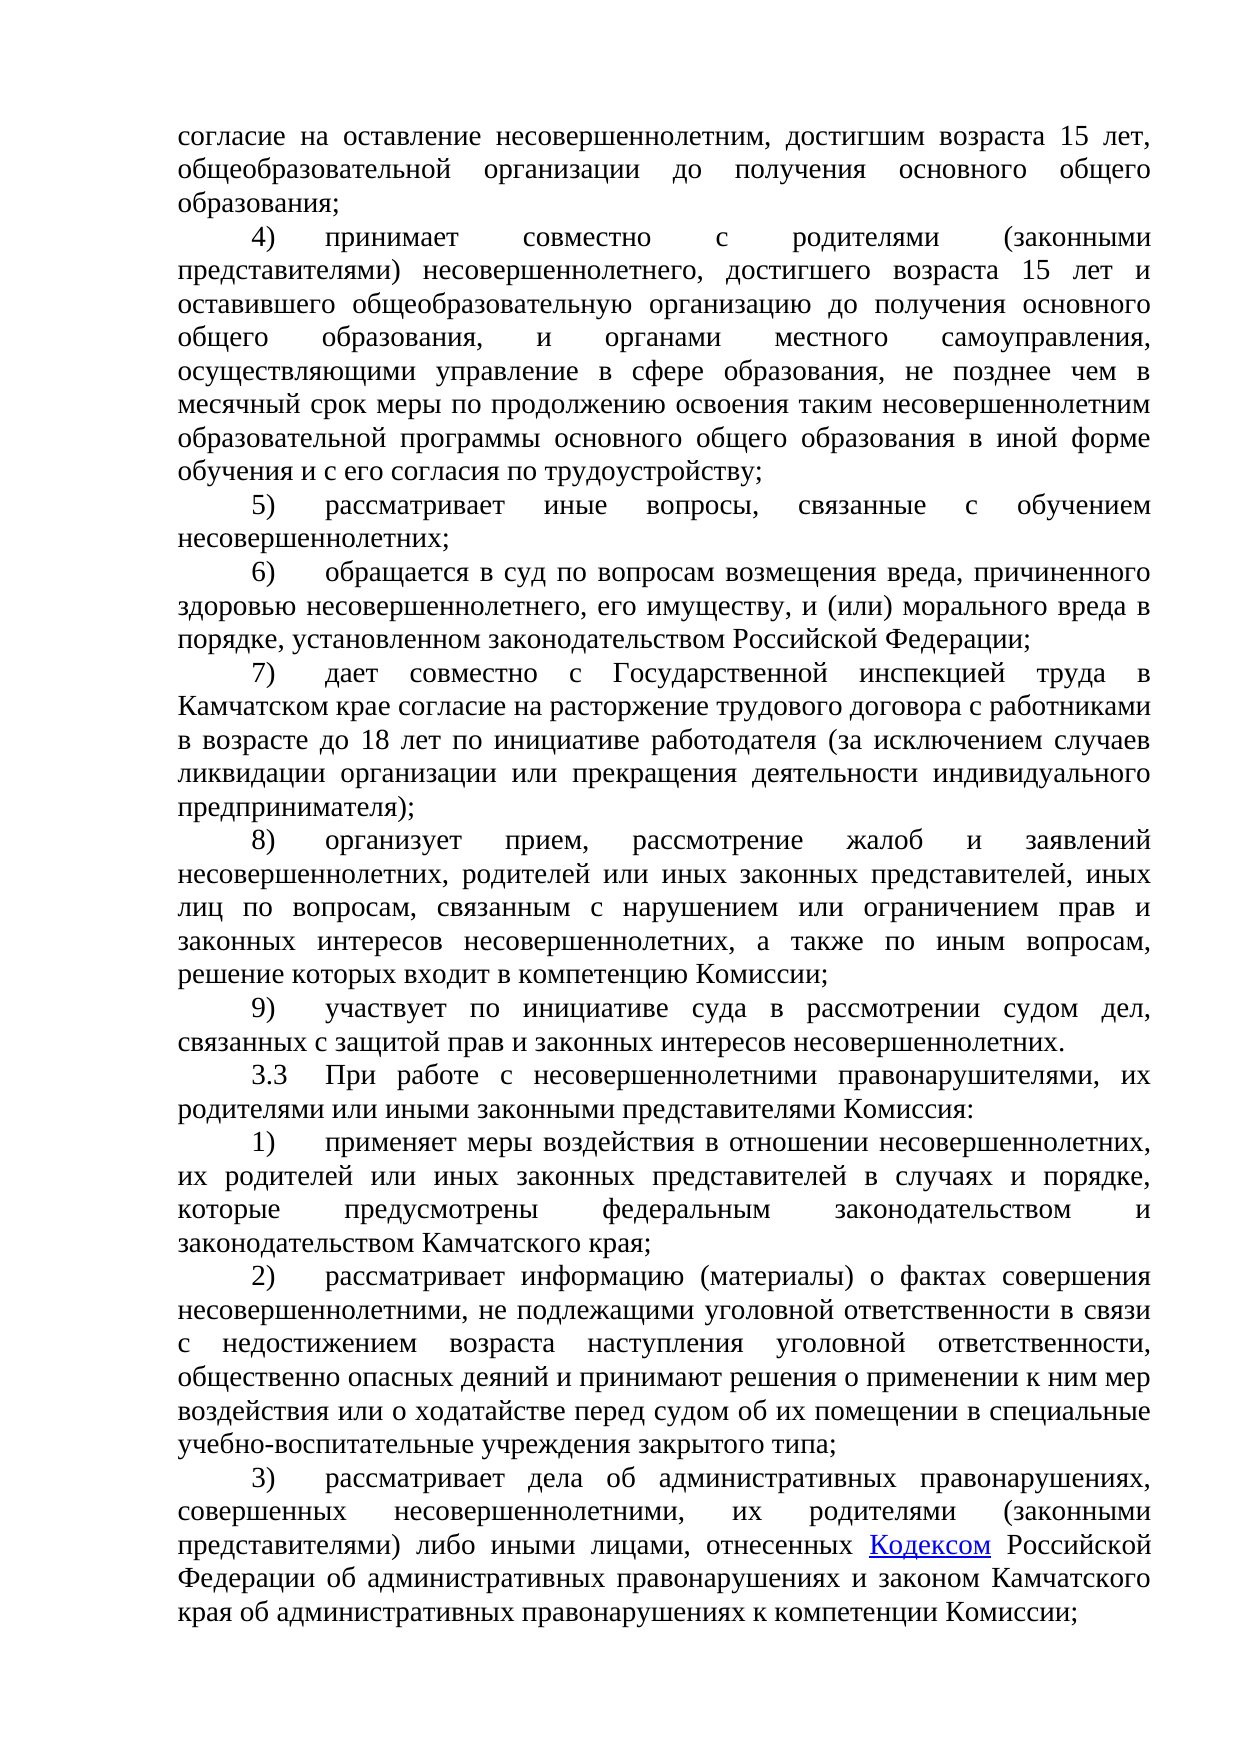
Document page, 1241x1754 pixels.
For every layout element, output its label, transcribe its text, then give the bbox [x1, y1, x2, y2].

text 3.3 При работе с несовершеннолетними правонарушителями, их родителями или иными законными представителями Комиссия: [177, 1057, 1152, 1124]
text 1) применяет меры воздействия в отношении несовершеннолетних, их родителей или иных законных представителей в случаях и порядке, которые предусмотрены федеральным законодательством и законодательством Камчатского края; [177, 1124, 1152, 1258]
text 3) рассматривает дела об административных правонарушениях, совершенных несовершеннолетними, их родителями (законными представителями) либо иными лицами, отнесенных Кодексом Российской Федерации об административных правонарушениях и законом Камчатского края об административных правонарушениях к компетенции Комиссии; [177, 1460, 1152, 1627]
text 7) дает совместно с Государственной инспекцией труда в Камчатском крае согласие на расторжение трудового договора с работниками в возрасте до 18 лет по инициативе работодателя (за исключением случаев ликвидации организации или прекращения деятельности индивидуального предпринимателя); [177, 655, 1152, 822]
text 5) рассматривает иные вопросы, связанные с обучением несовершеннолетних; [177, 487, 1152, 554]
text 4) принимает совместно с родителями (законными представителями) несовершеннолетнего, достигшего возраста 15 лет и оставившего общеобразовательную организацию до получения основного общего образования, и органами местного самоуправления, осуществляющими управление в сфере образования, не позднее чем в месячный срок меры по продолжению освоения таким несовершеннолетним образовательной программы основного общего образования в иной форме обучения и с его согласия по трудоустройству; [177, 219, 1152, 487]
text 6) обращается в суд по вопросам возмещения вреда, причиненного здоровью несовершеннолетнего, его имуществу, и (или) морального вреда в порядке, установленном законодательством Российской Федерации; [177, 554, 1152, 655]
text 8) организует прием, рассмотрение жалоб и заявлений несовершеннолетних, родителей или иных законных представителей, иных лиц по вопросам, связанным с нарушением или ограничением прав и законных интересов несовершеннолетних, а также по иным вопросам, решение которых входит в компетенцию Комиссии; [177, 822, 1152, 990]
text 2) рассматривает информацию (материалы) о фактах совершения несовершеннолетними, не подлежащими уголовной ответственности в связи с недостижением возраста наступления уголовной ответственности, общественно опасных деяний и принимают решения о применении к ним мер воздействия или о ходатайстве перед судом об их помещении в специальные учебно-воспитательные учреждения закрытого типа; [177, 1258, 1152, 1460]
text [177, 118, 1152, 219]
text 9) участвует по инициативе суда в рассмотрении судом дел, связанных с защитой прав и законных интересов несовершеннолетних. [177, 990, 1152, 1057]
